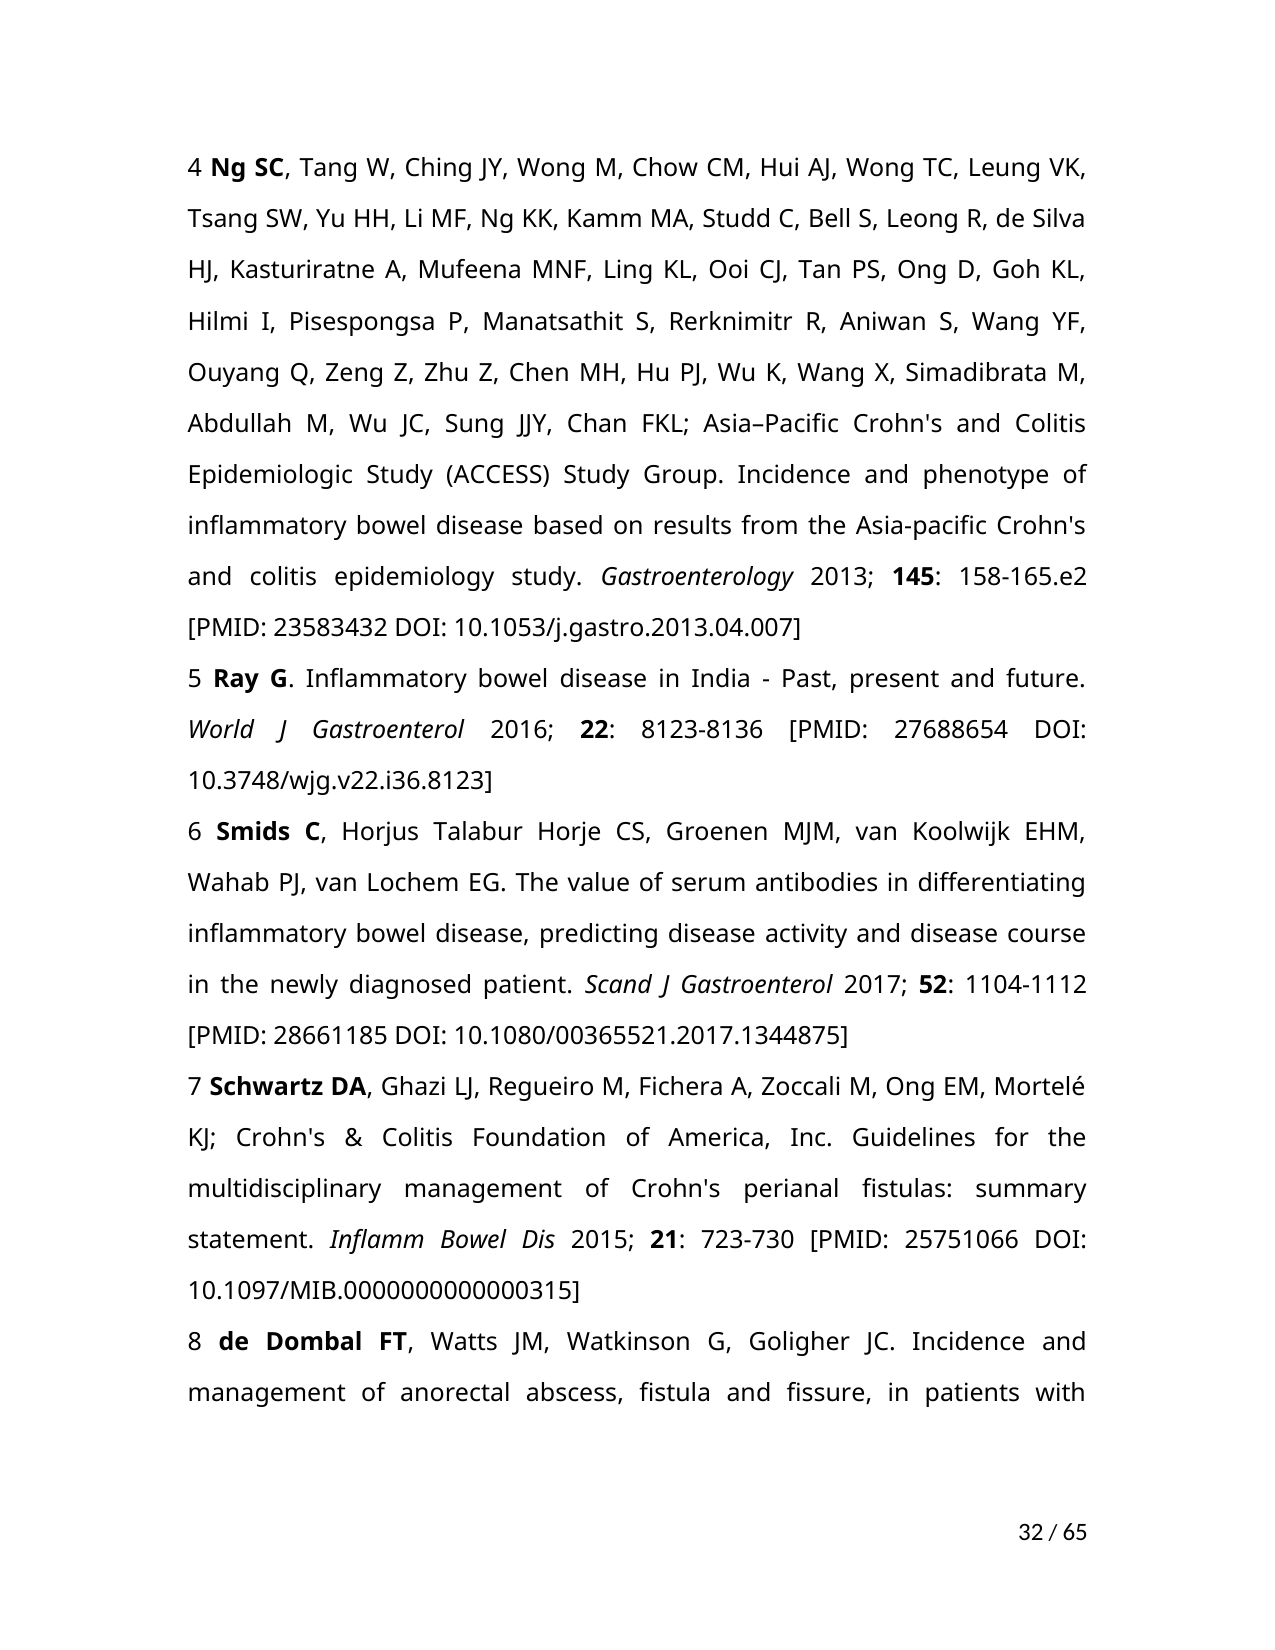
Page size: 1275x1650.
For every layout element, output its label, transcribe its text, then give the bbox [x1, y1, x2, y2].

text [187, 1324, 1087, 1409]
text 6 Smids C, Horjus Talabur Horje CS, Groenen MJM, van Koolwijk EHM, Wahab PJ, van Lochem EG. The value of serum antibodies in differentiating inflammatory bowel disease, predicting disease activity and disease course in the newly diagnosed patient. Scand J Gastroenterol 2017; 52: 1104-1112 [PMID: 28661185 DOI: 10.1080/00365521.2017.1344875] [187, 813, 1087, 1052]
text 4 Ng SC, Tang W, Ching JY, Wong M, Chow CM, Hui AJ, Wong TC, Leung VK, Tsang SW, Yu HH, Li MF, Ng KK, Kamm MA, Studd C, Bell S, Leong R, de Silva HJ, Kasturiratne A, Mufeena MNF, Ling KL, Ooi CJ, Tan PS, Ong D, Goh KL, Hilmi I, Pisespongsa P, Manatsathit S, Rerknimitr R, Aniwan S, Wang YF, Ouyang Q, Zeng Z, Zhu Z, Chen MH, Hu PJ, Wu K, Wang X, Simadibrata M, Abdullah M, Wu JC, Sung JJY, Chan FKL; Asia–Pacific Crohn's and Colitis Epidemiologic Study (ACCESS) Study Group. Incidence and phenotype of inflammatory bowel disease based on results from the Asia-pacific Crohn's and colitis epidemiology study. Gastroenterology 2013; 145: 158-165.e2 [PMID: 23583432 DOI: 10.1053/j.gastro.2013.04.007] [187, 150, 1087, 643]
text 5 Ray G. Inflammatory bowel disease in India - Past, present and future. World J Gastroenterol 2016; 22: 8123-8136 [PMID: 27688654 DOI: 10.3748/wjg.v22.i36.8123] [187, 660, 1087, 797]
text 7 Schwartz DA, Ghazi LJ, Regueiro M, Fichera A, Zoccali M, Ong EM, Mortelé KJ; Crohn's & Colitis Foundation of America, Inc. Guidelines for the multidisciplinary management of Crohn's perianal fistulas: summary statement. Inflamm Bowel Dis 2015; 21: 723-730 [PMID: 25751066 DOI: 10.1097/MIB.0000000000000315] [187, 1069, 1087, 1307]
